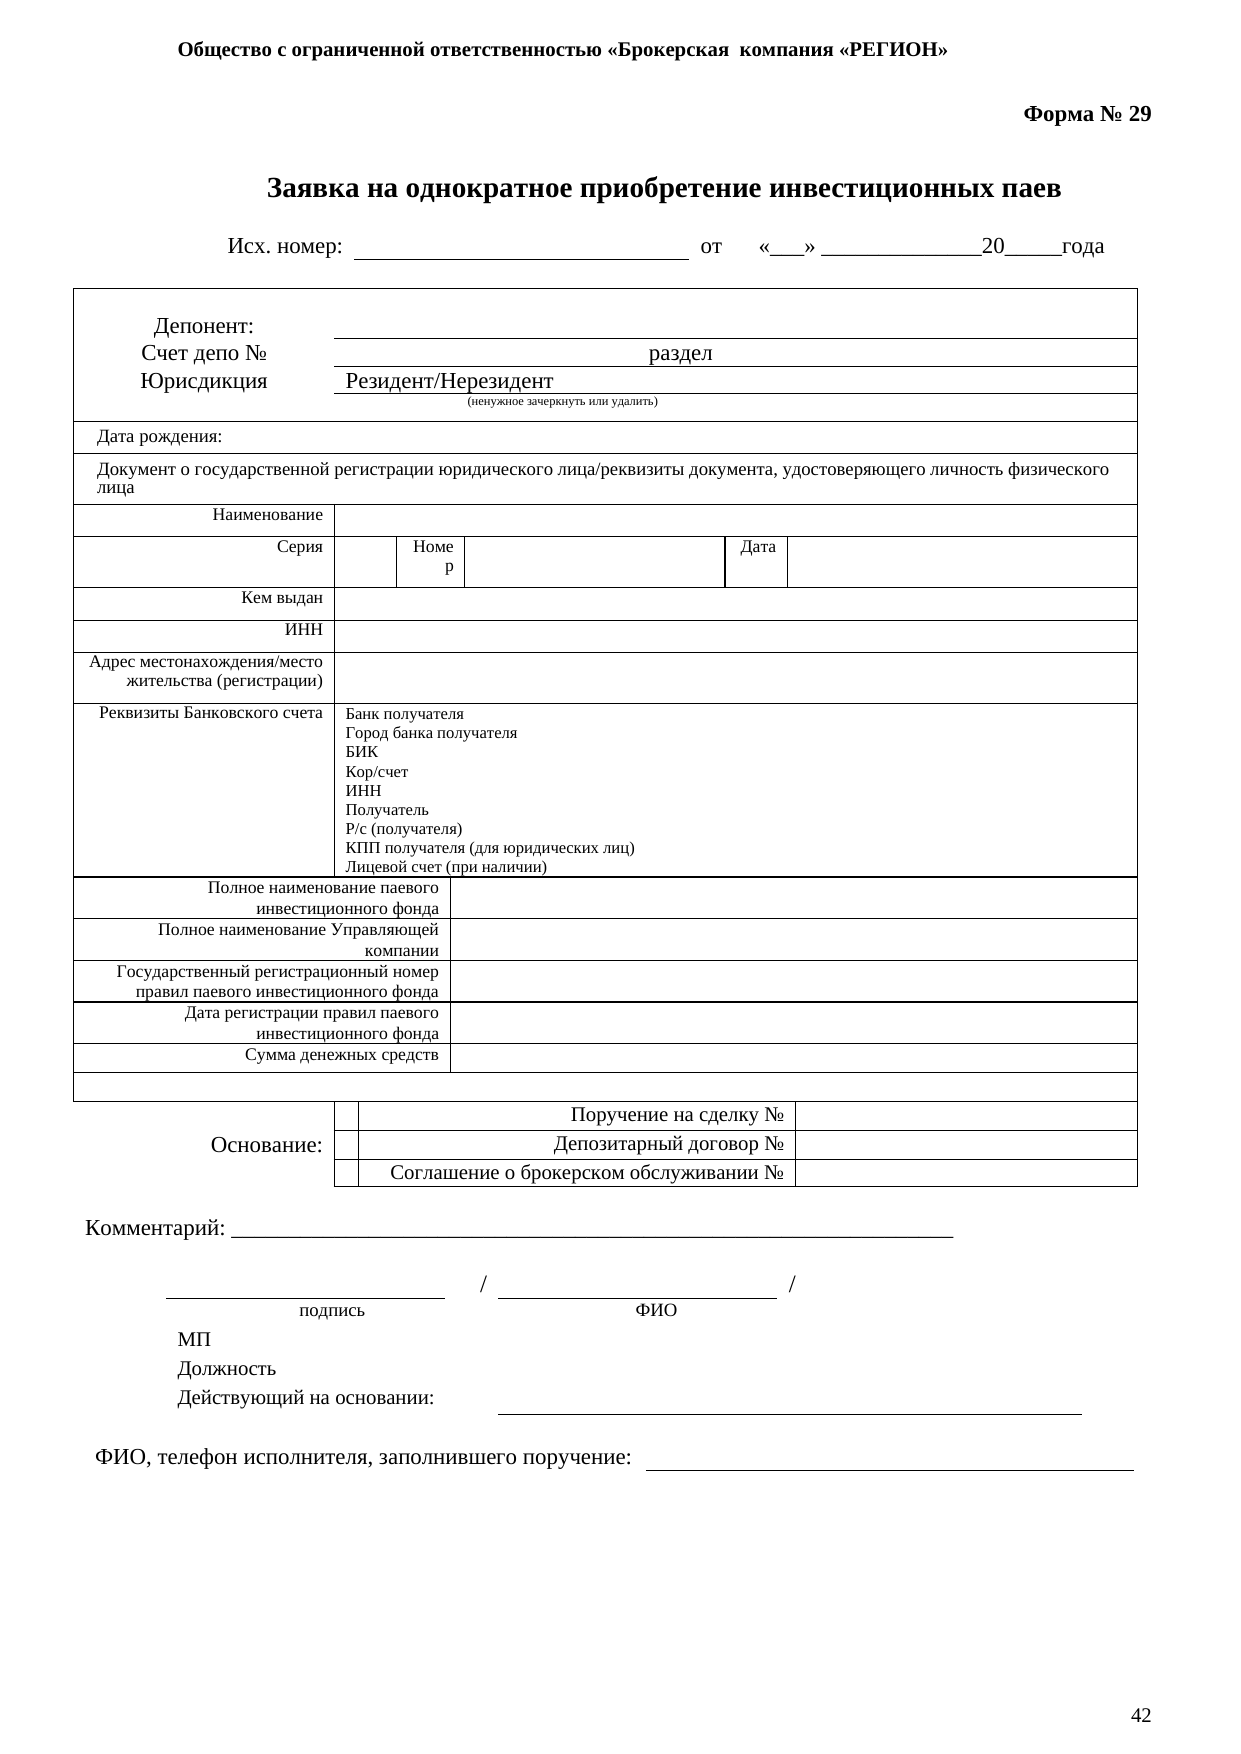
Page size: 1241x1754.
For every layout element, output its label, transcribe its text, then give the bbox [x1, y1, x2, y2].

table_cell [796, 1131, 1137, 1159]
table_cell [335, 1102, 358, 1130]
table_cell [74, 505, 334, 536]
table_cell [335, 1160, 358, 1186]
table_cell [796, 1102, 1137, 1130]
text Заявка на однократное приобретение инвестиционных паев [177, 170, 1152, 203]
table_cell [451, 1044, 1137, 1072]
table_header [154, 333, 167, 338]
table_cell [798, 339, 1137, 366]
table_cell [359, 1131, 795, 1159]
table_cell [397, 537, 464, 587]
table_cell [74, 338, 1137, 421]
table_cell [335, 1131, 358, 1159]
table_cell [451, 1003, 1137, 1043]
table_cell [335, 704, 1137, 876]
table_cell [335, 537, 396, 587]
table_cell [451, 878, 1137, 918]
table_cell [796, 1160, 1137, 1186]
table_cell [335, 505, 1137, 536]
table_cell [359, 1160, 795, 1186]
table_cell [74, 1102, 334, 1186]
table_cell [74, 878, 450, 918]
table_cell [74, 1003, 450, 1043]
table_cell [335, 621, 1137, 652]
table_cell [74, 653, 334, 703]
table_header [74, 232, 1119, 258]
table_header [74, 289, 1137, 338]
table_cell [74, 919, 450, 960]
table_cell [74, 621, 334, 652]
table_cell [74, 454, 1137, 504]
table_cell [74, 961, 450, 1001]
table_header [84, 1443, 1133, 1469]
text Форма № 29 [177, 100, 1152, 127]
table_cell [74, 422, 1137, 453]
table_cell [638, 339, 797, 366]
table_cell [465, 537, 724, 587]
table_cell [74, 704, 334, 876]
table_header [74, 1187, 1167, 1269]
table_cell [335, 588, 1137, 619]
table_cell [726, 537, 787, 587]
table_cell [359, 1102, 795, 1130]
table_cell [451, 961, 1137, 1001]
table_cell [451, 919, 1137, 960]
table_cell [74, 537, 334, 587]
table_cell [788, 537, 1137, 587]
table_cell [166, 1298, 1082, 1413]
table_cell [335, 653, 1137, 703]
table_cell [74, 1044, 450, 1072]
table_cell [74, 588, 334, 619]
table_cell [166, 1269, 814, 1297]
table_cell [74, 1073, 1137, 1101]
